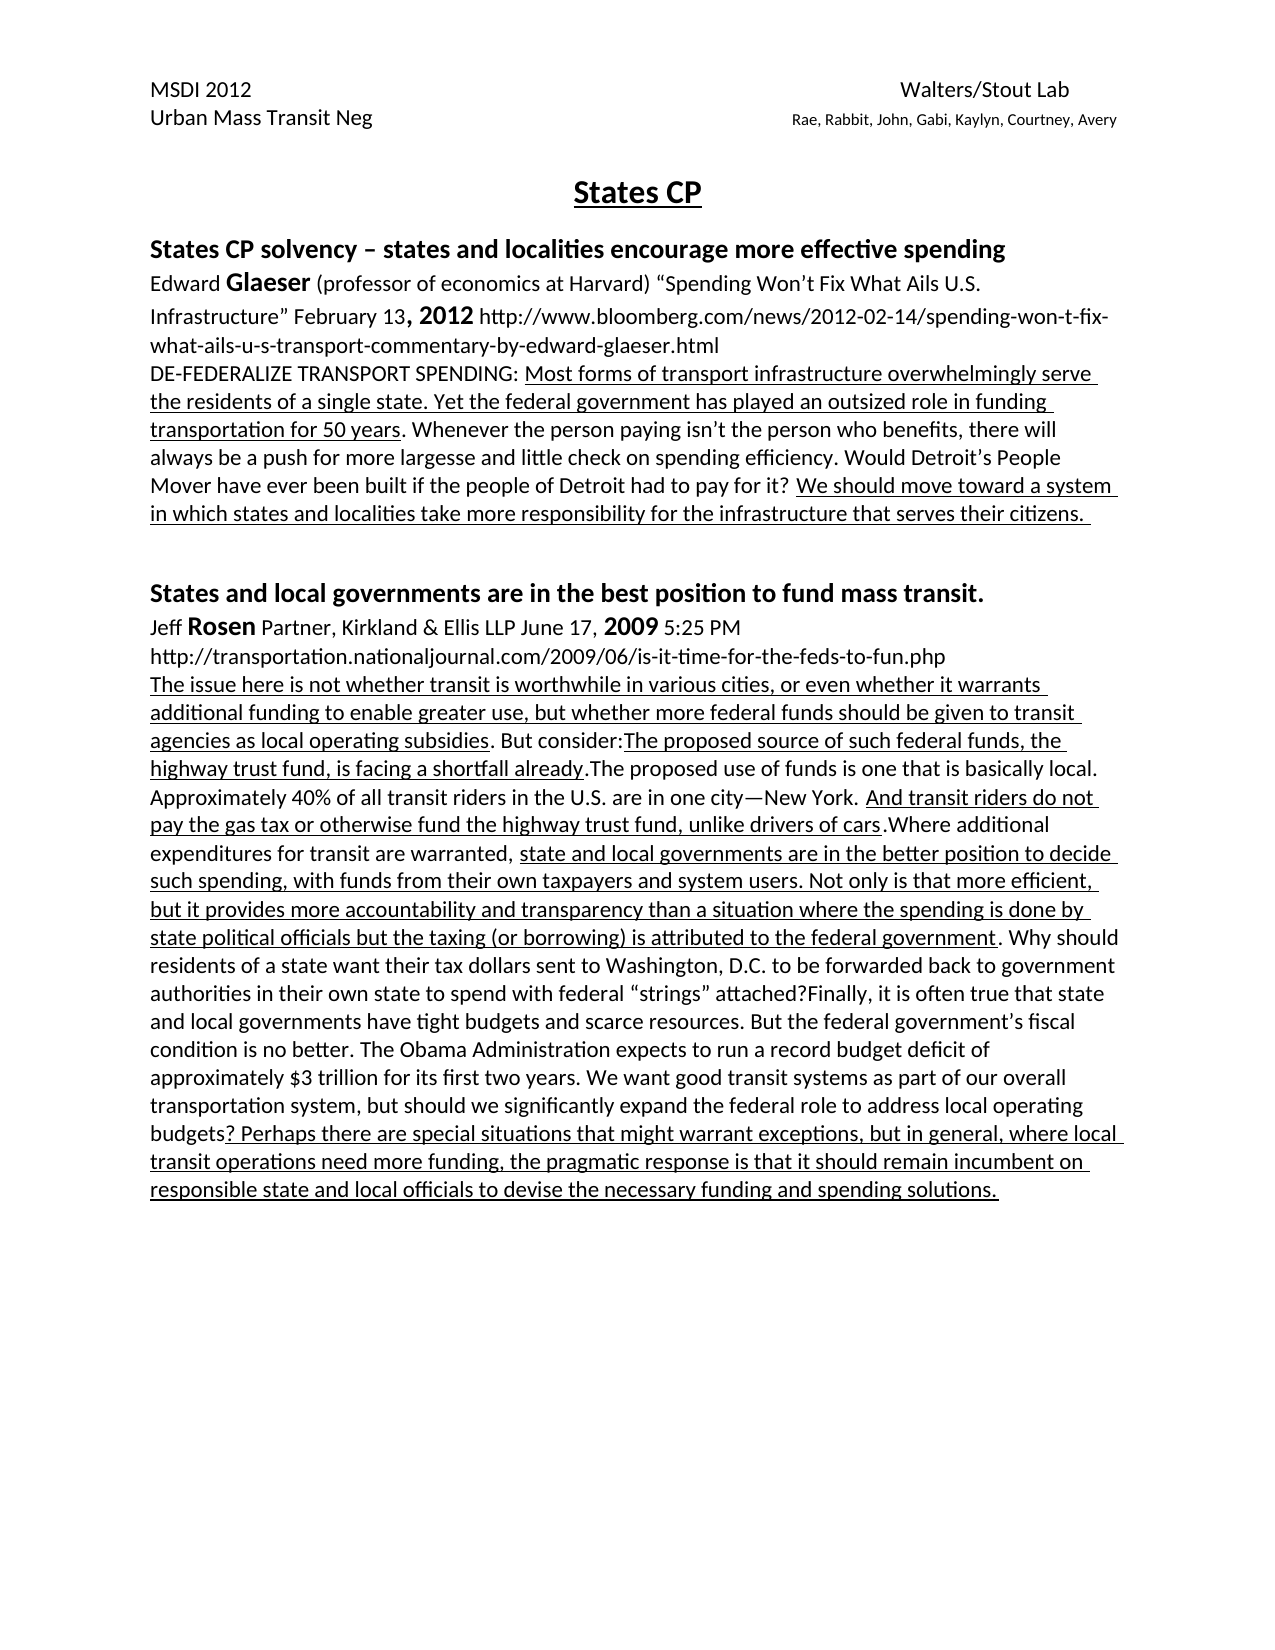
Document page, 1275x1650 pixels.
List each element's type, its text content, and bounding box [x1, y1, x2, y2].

text Jeff Rosen Partner, Kirkland & Ellis LLP June 17, 2009 5:25 PM http://transportation.nationaljournal.com/2009/06/is-it-time-for-the-feds-to-fun.php [150, 609, 1125, 671]
text Edward Glaeser (professor of economics at Harvard) “Spending Won’t Fix What Ails U.S. Infrastructure” February 13, 2012 http://www.bloomberg.com/news/2012-02-14/spending-won-t-fix-what-ails-u-s-transport-commentary-by-edward-glaeser.html [150, 265, 1125, 359]
subtitle States CP [150, 171, 1125, 212]
subtitle States CP solvency – states and localities encourage more effective spending [150, 232, 1125, 265]
text The issue here is not whether transit is worthwhile in various cities, or even whether it warrants additional funding to enable greater use, but whether more federal funds should be given to transit agencies as local operating subsidies. But consider:The proposed source of such federal funds, the highway trust fund, is facing a shortfall already.The proposed use of funds is one that is basically local. Approximately 40% of all transit riders in the U.S. are in one city—New York. And transit riders do not pay the gas tax or otherwise fund the highway trust fund, unlike drivers of cars.Where additional expenditures for transit are warranted, state and local governments are in the better position to decide such spending, with funds from their own taxpayers and system users. Not only is that more efficient, but it provides more accountability and transparency than a situation where the spending is done by state political officials but the taxing (or borrowing) is attributed to the federal government. Why should residents of a state want their tax dollars sent to Washington, D.C. to be forwarded back to government authorities in their own state to spend with federal “strings” attached?Finally, it is often true that state and local governments have tight budgets and scarce resources. But the federal government’s fiscal condition is no better. The Obama Administration expects to run a record budget deficit of approximately $3 trillion for its first two years. We want good transit systems as part of our overall transportation system, but should we significantly expand the federal role to address local operating budgets? Perhaps there are special situations that might warrant exceptions, but in general, where local transit operations need more funding, the pragmatic response is that it should remain incumbent on responsible state and local officials to devise the necessary funding and spending solutions. [150, 671, 1125, 1203]
text DE-FEDERALIZE TRANSPORT SPENDING: Most forms of transport infrastructure overwhelmingly serve the residents of a single state. Yet the federal government has played an outsized role in funding transportation for 50 years. Whenever the person paying isn’t the person who benefits, there will always be a push for more largesse and little check on spending efficiency. Would Detroit’s People Mover have ever been built if the people of Detroit had to pay for it? We should move toward a system in which states and localities take more responsibility for the infrastructure that serves their citizens. [150, 359, 1125, 528]
subtitle States and local governments are in the best position to fund mass transit. [150, 576, 1125, 609]
